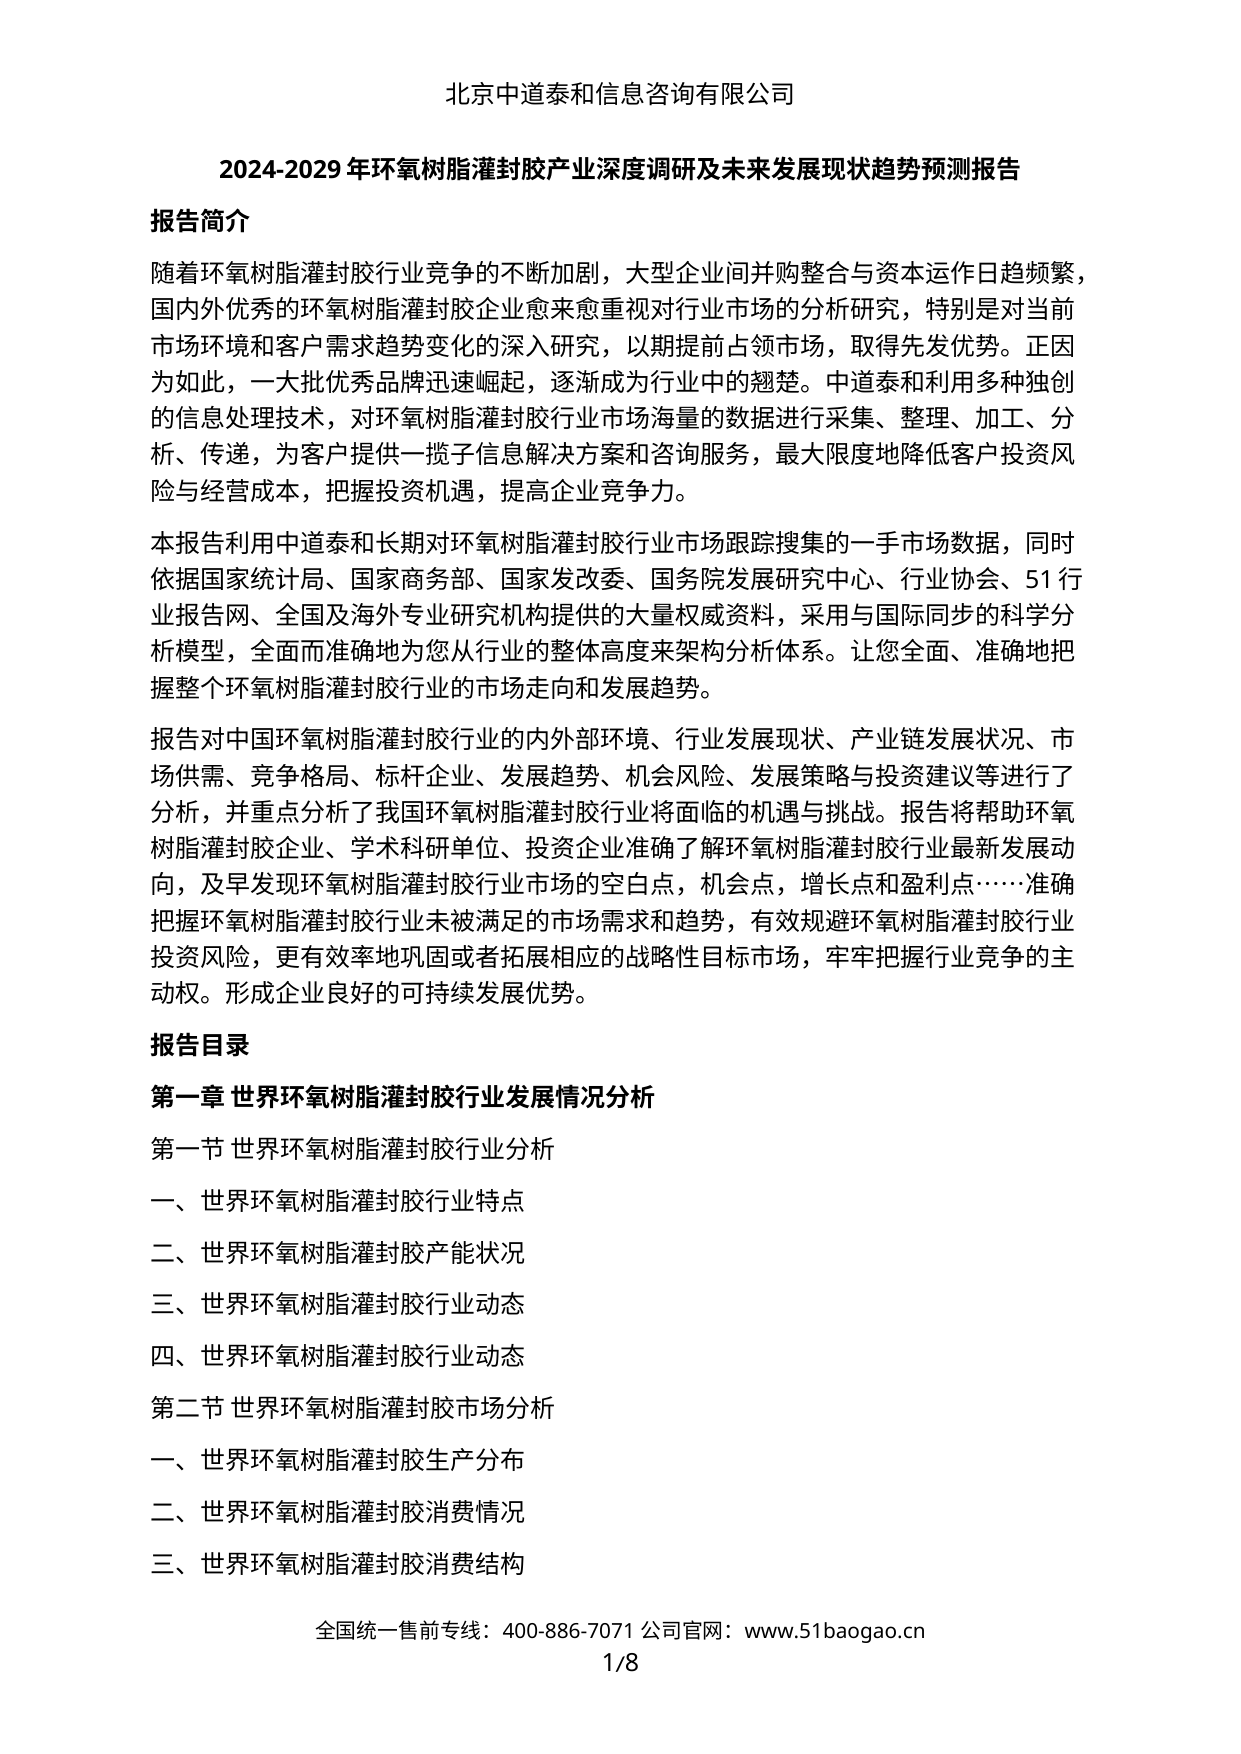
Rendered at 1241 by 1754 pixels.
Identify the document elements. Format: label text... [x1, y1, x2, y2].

text 报告目录 [150, 1026, 1090, 1062]
text 随着环氧树脂灌封胶行业竞争的不断加剧，大型企业间并购整合与资本运作日趋频繁，国内外优秀的环氧树脂灌封胶企业愈来愈重视对行业市场的分析研究，特别是对当前市场环境和客户需求趋势变化的深入研究，以期提前占领市场，取得先发优势。正因为如此，一大批优秀品牌迅速崛起，逐渐成为行业中的翘楚。中道泰和利用多种独创的信息处理技术，对环氧树脂灌封胶行业市场海量的数据进行采集、整理、加工、分析、传递，为客户提供一揽子信息解决方案和咨询服务，最大限度地降低客户投资风险与经营成本，把握投资机遇，提高企业竞争力。 [150, 254, 1090, 507]
text 三、世界环氧树脂灌封胶消费结构 [150, 1544, 1090, 1581]
text 第一章 世界环氧树脂灌封胶行业发展情况分析 [150, 1077, 1090, 1114]
text 报告简介 [150, 202, 1090, 238]
text 一、世界环氧树脂灌封胶行业特点 [150, 1181, 1090, 1217]
text 本报告利用中道泰和长期对环氧树脂灌封胶行业市场跟踪搜集的一手市场数据，同时依据国家统计局、国家商务部、国家发改委、国务院发展研究中心、行业协会、51行业报告网、全国及海外专业研究机构提供的大量权威资料，采用与国际同步的科学分析模型，全面而准确地为您从行业的整体高度来架构分析体系。让您全面、准确地把握整个环氧树脂灌封胶行业的市场走向和发展趋势。 [150, 523, 1090, 704]
text 三、世界环氧树脂灌封胶行业动态 [150, 1285, 1090, 1321]
text 一、世界环氧树脂灌封胶生产分布 [150, 1441, 1090, 1477]
text 第二节 世界环氧树脂灌封胶市场分析 [150, 1389, 1090, 1425]
text 二、世界环氧树脂灌封胶产能状况 [150, 1233, 1090, 1269]
text 第一节 世界环氧树脂灌封胶行业分析 [150, 1129, 1090, 1166]
text 2024-2029年环氧树脂灌封胶产业深度调研及未来发展现状趋势预测报告 [150, 150, 1090, 186]
text 报告对中国环氧树脂灌封胶行业的内外部环境、行业发展现状、产业链发展状况、市场供需、竞争格局、标杆企业、发展趋势、机会风险、发展策略与投资建议等进行了分析，并重点分析了我国环氧树脂灌封胶行业将面临的机遇与挑战。报告将帮助环氧树脂灌封胶企业、学术科研单位、投资企业准确了解环氧树脂灌封胶行业最新发展动向，及早发现环氧树脂灌封胶行业市场的空白点，机会点，增长点和盈利点……准确把握环氧树脂灌封胶行业未被满足的市场需求和趋势，有效规避环氧树脂灌封胶行业投资风险，更有效率地巩固或者拓展相应的战略性目标市场，牢牢把握行业竞争的主动权。形成企业良好的可持续发展优势。 [150, 720, 1090, 1010]
text 二、世界环氧树脂灌封胶消费情况 [150, 1492, 1090, 1529]
text 四、世界环氧树脂灌封胶行业动态 [150, 1337, 1090, 1373]
